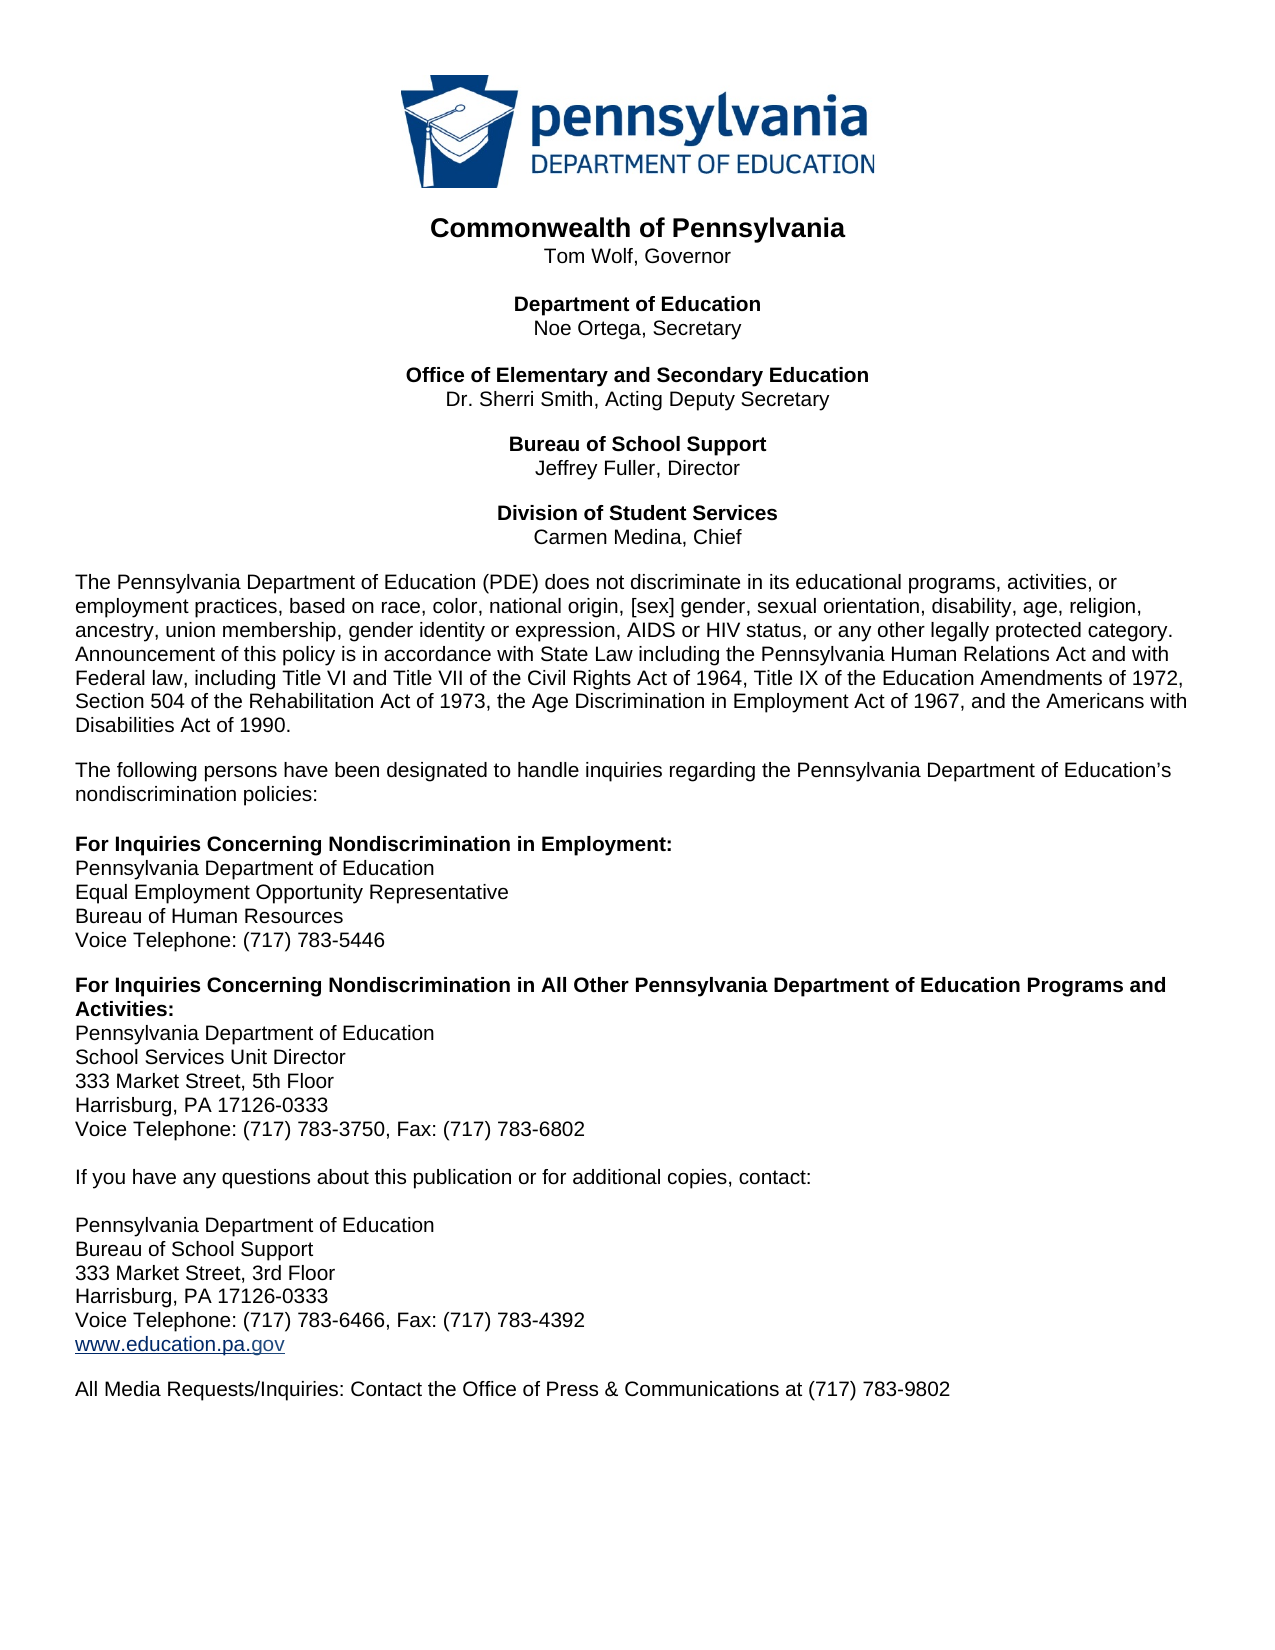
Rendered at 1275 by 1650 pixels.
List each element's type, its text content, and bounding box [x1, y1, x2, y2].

picture [401, 75, 875, 188]
text Department of Education [75, 291, 1200, 315]
text Bureau of School Support , Director [75, 432, 1200, 480]
text The following persons have been designated to handle inquiries regarding the Pennsylvania Department of Education’s nondiscrimination policies: [75, 758, 1200, 806]
text Noe Ortega, Secretary [75, 315, 1200, 339]
text If you have any questions about this publication or for additional copies, contact: [75, 1164, 1200, 1188]
text The Pennsylvania Department of Education (PDE) does not discriminate in its educational programs, activities, or employment practices, based on race, color, national origin, [sex] gender, sexual orientation, disability, age, religion, ancestry, union membership, gender identity or expression, AIDS or HIV status, or any other legally protected category. Announcement of this policy is in accordance with State Law including the Pennsylvania Human Relations Act and with Federal law, including Title VI and Title VII of the Civil Rights Act of 1964, Title IX of the Education Amendments of 1972, Section 504 of the Rehabilitation Act of 1973, the Age Discrimination in Employment Act of 1967, and the Americans with Disabilities Act of 1990. [75, 569, 1200, 737]
text Office of Elementary and Secondary Education Dr. Sherri Smith, Acting Deputy Secretary [75, 363, 1200, 411]
text For Inquiries Concerning Nondiscrimination in All Other Pennsylvania Department of Education Programs and Activities: [75, 973, 1200, 1021]
text Division of Student Services Carmen Medina, Chief [75, 501, 1200, 549]
text For Inquiries Concerning Nondiscrimination in Employment: Pennsylvania Department of Education Equal Employment Opportunity Representative Bureau of Human Resources Voice Telephone: (717) 783-5446 [75, 832, 1200, 952]
text All Media Requests/Inquiries: Contact the Office of Press & Communications at (717) 783-9802 [75, 1377, 1200, 1401]
text Pennsylvania Department of Education Bureau of School Support 333 Market Street, 3rd Floor Harrisburg, PA 17126-0333 Voice Telephone: (717) 783-6466, Fax: (717) 783-4392 www.education.pa.gov [75, 1212, 1200, 1356]
text Commonwealth of Pennsylvania [75, 212, 1200, 243]
text Pennsylvania Department of Education School Services Unit Director 333 Market Street, 5th Floor Harrisburg, PA 17126-0333 Voice Telephone: (717) 783-3750, Fax: (717) 783-6802 [75, 1021, 1200, 1141]
text Tom Wolf, Governor [75, 243, 1200, 267]
